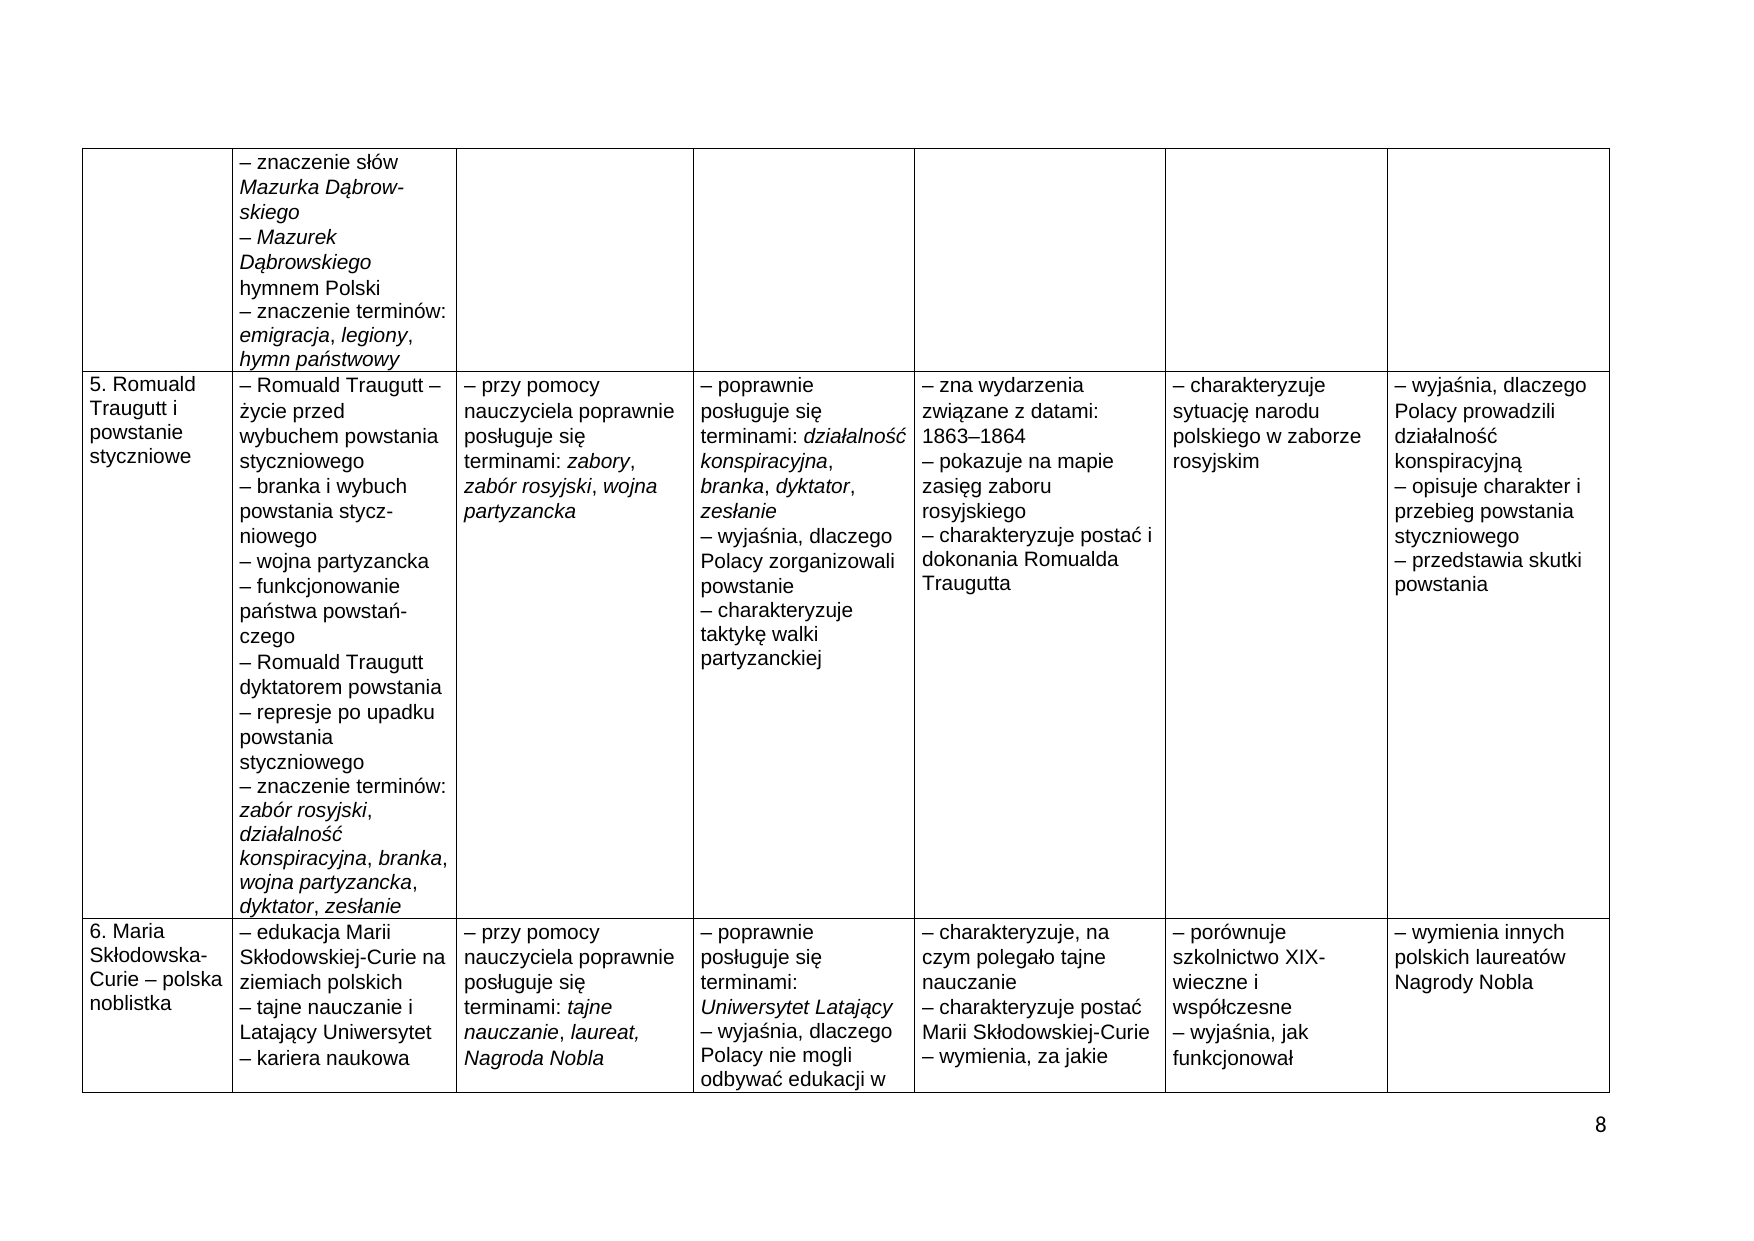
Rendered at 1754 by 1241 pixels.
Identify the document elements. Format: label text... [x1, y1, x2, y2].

table_cell – wyjaśnia, dlaczego Polacy prowadzili działalność konspiracyjną – opisuje charakter i przebieg powstania styczniowego – przedstawia skutki powstania [1388, 372, 1609, 918]
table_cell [233, 919, 456, 1092]
table_cell – Romuald Traugutt – życie przed wybuchem powstania styczniowego – branka i wybuch powstania styczniowego – wojna partyzancka – funkcjonowanie państwa powstańczego – Romuald Traugutt dyktatorem powstania – represje po upadku powstania styczniowego – znaczenie terminów: zabór rosyjski, działalność konspiracyjna, branka, wojna partyzancka, dyktator, zesłanie [233, 372, 456, 918]
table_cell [233, 149, 456, 371]
table_cell – zna wydarzenia związane z datami: 1863–1864 – pokazuje na mapie zasięg zaboru rosyjskiego – charakteryzuje postać i dokonania Romualda Traugutta [915, 372, 1165, 918]
table_cell – poprawnie posługuje się terminami: działalność konspiracyjna, branka, dyktator, zesłanie – wyjaśnia, dlaczego Polacy zorganizowali powstanie – charakteryzuje taktykę walki partyzanckiej [694, 372, 914, 918]
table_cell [1166, 919, 1387, 1092]
table_cell – charakteryzuje sytuację narodu polskiego w zaborze rosyjskim [1166, 372, 1387, 918]
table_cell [1388, 919, 1609, 1092]
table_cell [1388, 149, 1609, 371]
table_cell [83, 149, 232, 371]
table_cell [457, 149, 693, 371]
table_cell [915, 149, 1165, 371]
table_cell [915, 919, 1165, 1092]
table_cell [1166, 149, 1387, 371]
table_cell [694, 149, 914, 371]
table_cell – przy pomocy nauczyciela poprawnie posługuje się terminami: zabory, zabór rosyjski, wojna partyzancka [457, 372, 693, 918]
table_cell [457, 919, 693, 1092]
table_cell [83, 919, 232, 1092]
table_cell 5. Romuald Traugutt i powstanie styczniowe [83, 372, 232, 918]
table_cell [694, 919, 914, 1092]
